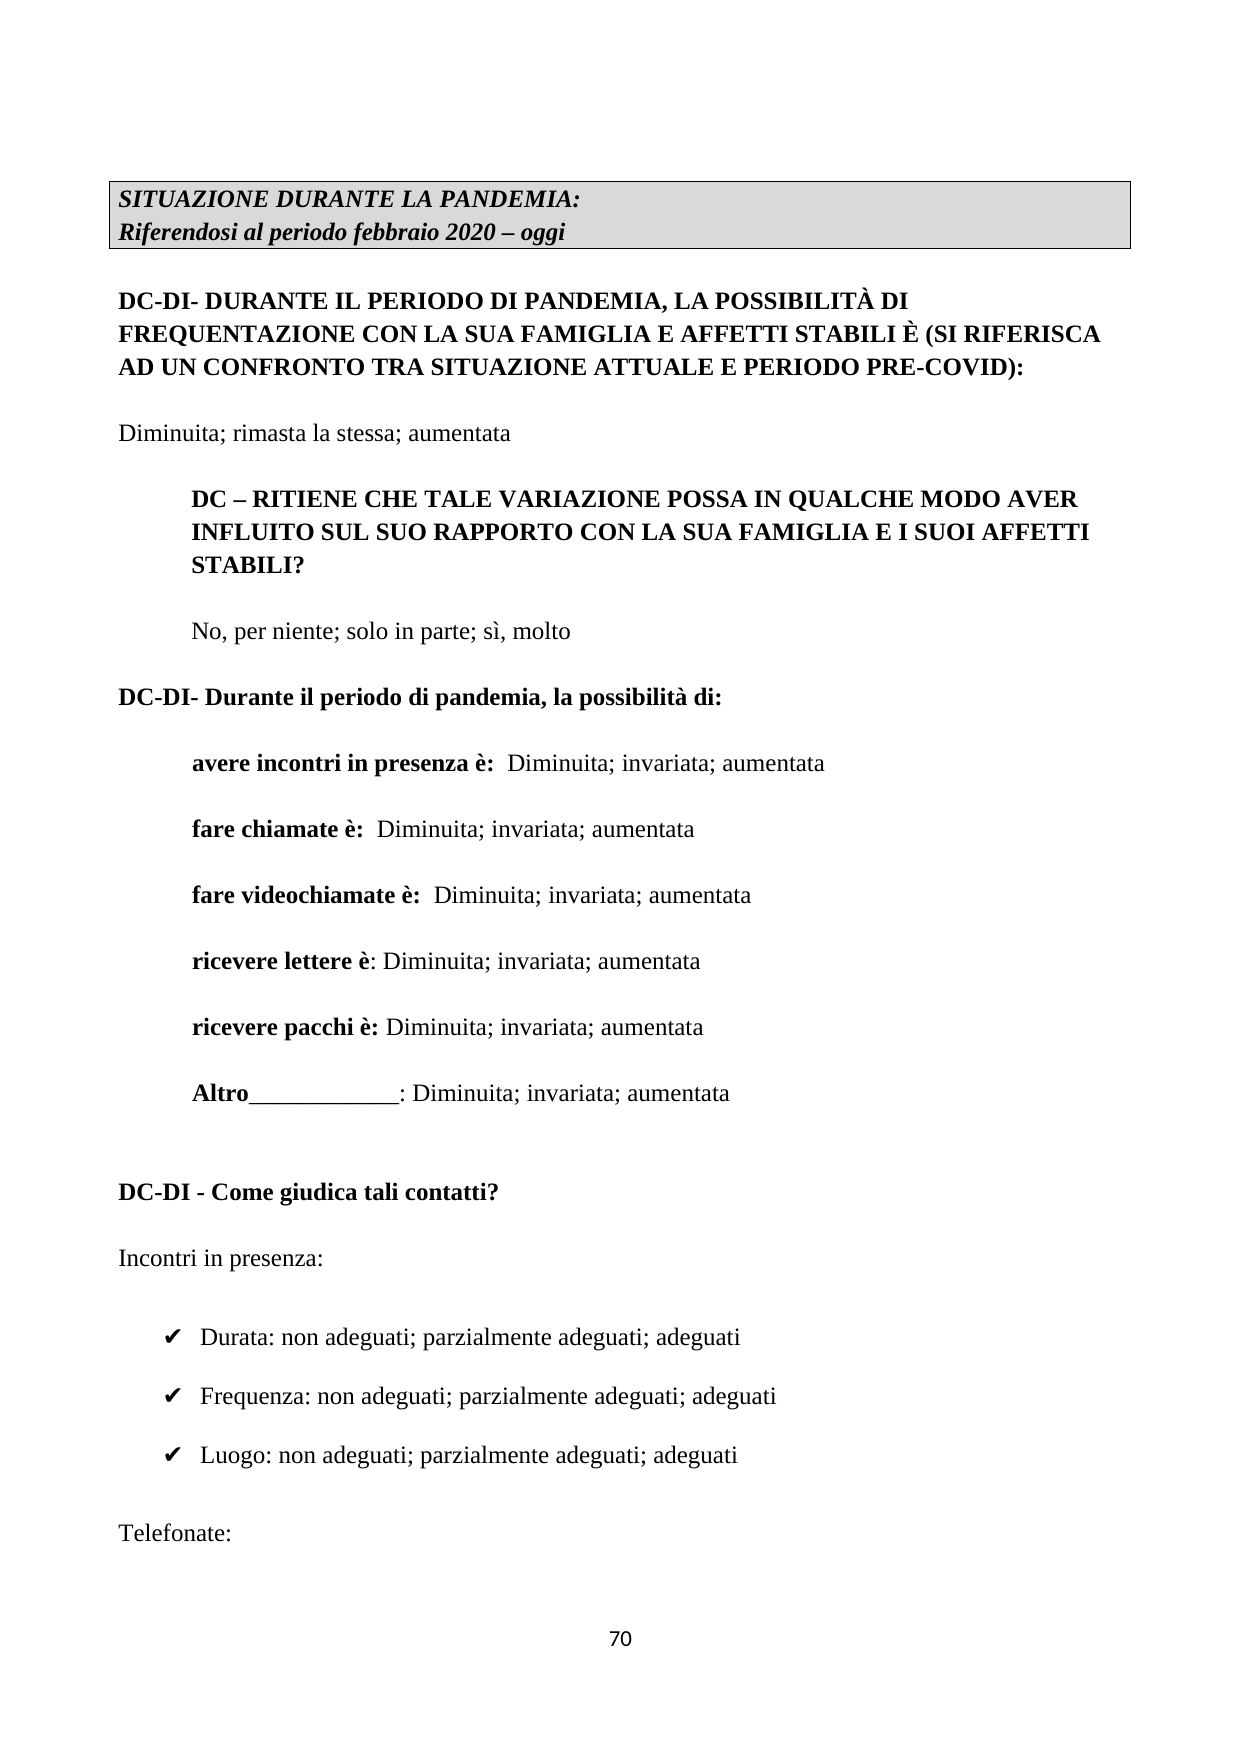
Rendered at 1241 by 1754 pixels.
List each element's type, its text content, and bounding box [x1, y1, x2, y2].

list Luogo: non adeguati; parzialmente adeguati; adeguati [162, 1426, 1122, 1478]
text DC-DI- Durante il periodo di pandemia, la possibilità di: [118, 682, 1122, 711]
text Telefonate: [118, 1518, 1122, 1547]
text Incontri in presenza: [118, 1243, 1122, 1272]
list Durata: non adeguati; parzialmente adeguati; adeguati [162, 1309, 1122, 1360]
text DC – RITIENE CHE TALE VARIAZIONE POSSA IN QUALCHE MODO AVER INFLUITO SUL SUO RAPPORTO CON LA SUA FAMIGLIA E I SUOI AFFETTI STABILI? [191, 484, 1122, 579]
text Altro____________: Diminuita; invariata; aumentata [118, 1078, 1122, 1107]
list Frequenza: non adeguati; parzialmente adeguati; adeguati [162, 1368, 1122, 1419]
text fare chiamate è: Diminuita; invariata; aumentata [118, 814, 1122, 843]
text Riferendosi al periodo febbraio 2020 – oggi [110, 214, 1130, 248]
text No, per niente; solo in parte; sì, molto [191, 616, 1122, 645]
text fare videochiamate è: Diminuita; invariata; aumentata [118, 880, 1122, 909]
text ricevere lettere è: Diminuita; invariata; aumentata [118, 946, 1122, 975]
text avere incontri in presenza è: Diminuita; invariata; aumentata [118, 748, 1122, 777]
text DC-DI- DURANTE IL PERIODO DI PANDEMIA, LA POSSIBILITÀ DI FREQUENTAZIONE CON LA SUA FAMIGLIA E AFFETTI STABILI È (SI RIFERISCA AD UN CONFRONTO TRA SITUAZIONE ATTUALE E PERIODO PRE-COVID): [118, 286, 1122, 381]
text Diminuita; rimasta la stessa; aumentata [118, 418, 1122, 447]
text DC-DI - Come giudica tali contatti? [118, 1177, 1122, 1206]
text SITUAZIONE DURANTE LA PANDEMIA: [110, 182, 1130, 212]
text ricevere pacchi è: Diminuita; invariata; aumentata [118, 1012, 1122, 1041]
